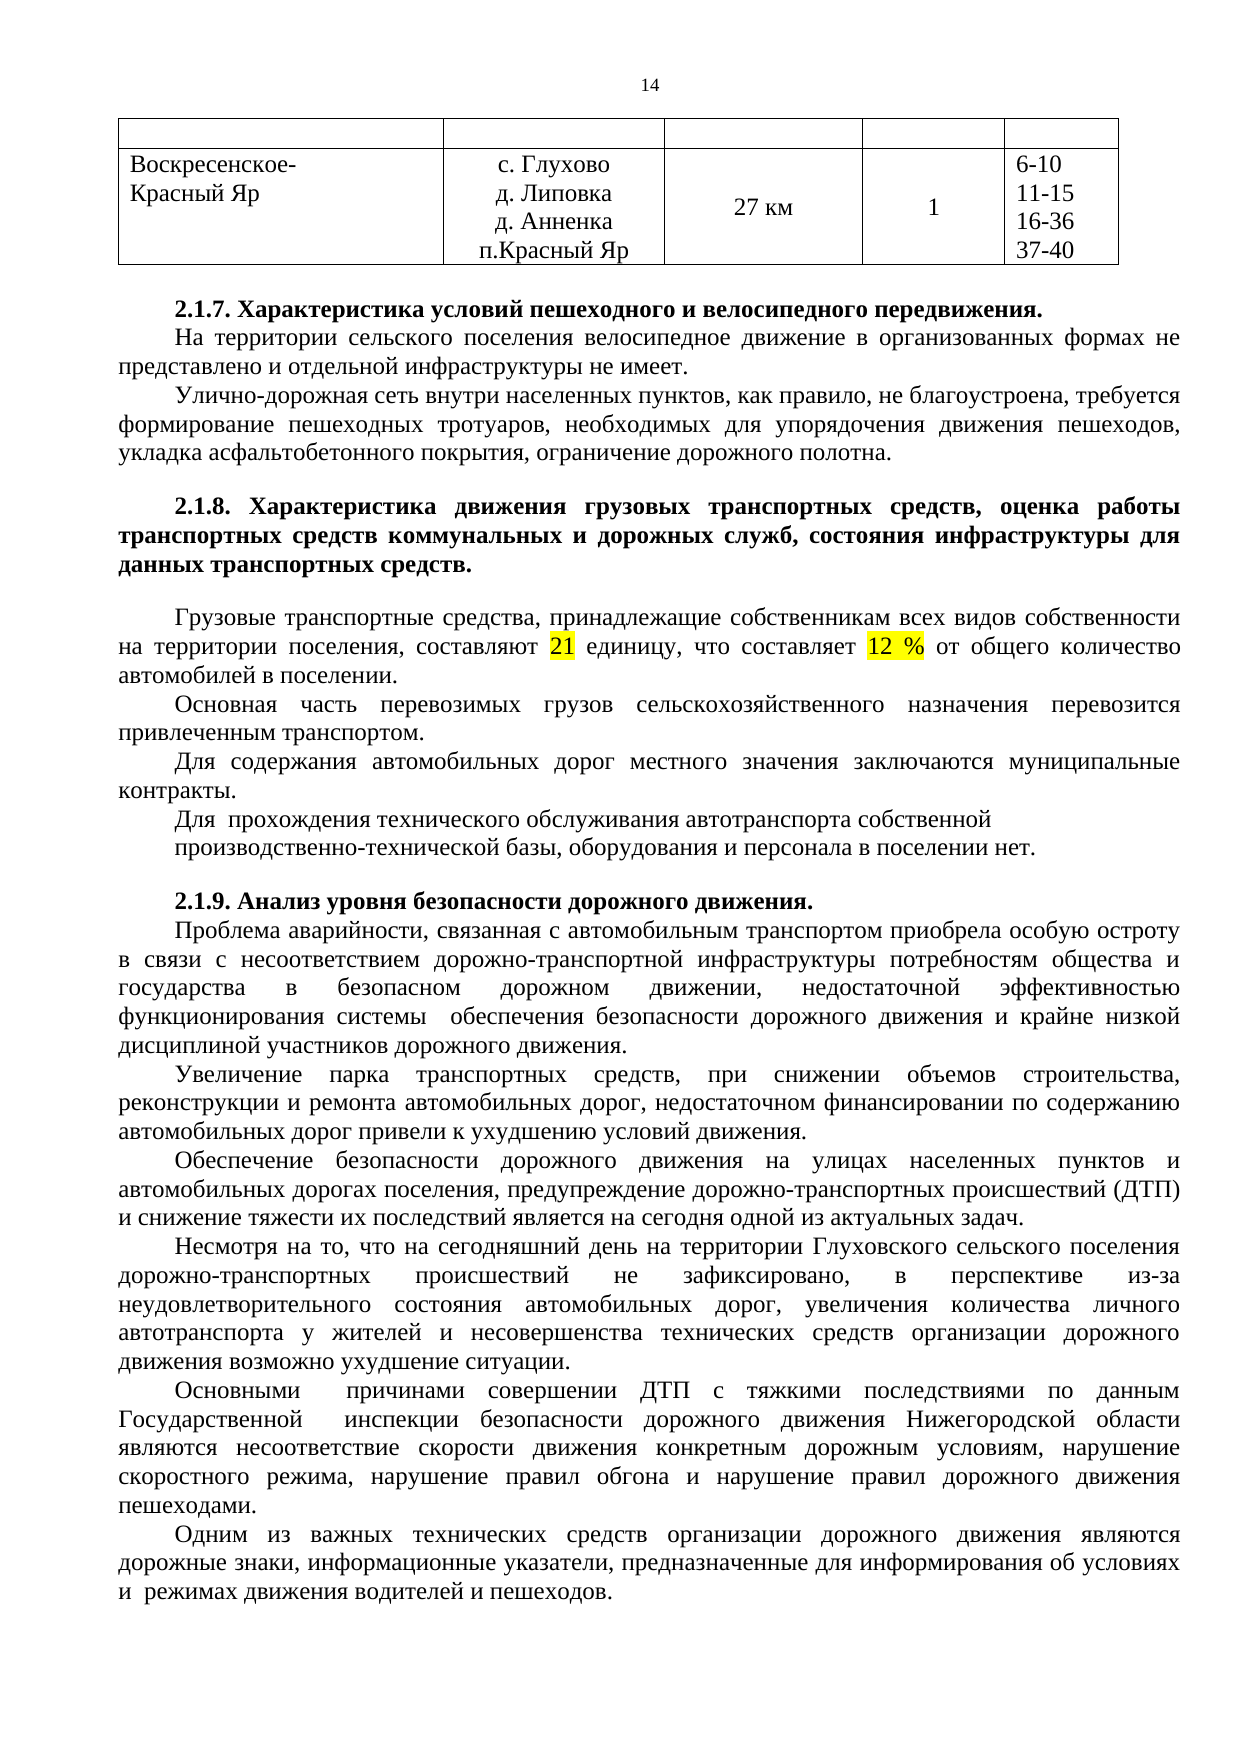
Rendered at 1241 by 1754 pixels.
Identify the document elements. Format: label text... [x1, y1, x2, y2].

text Для содержания автомобильных дорог местного значения заключаются муниципальные контракты. [118, 746, 1181, 804]
table_cell 27 км [665, 149, 862, 264]
text 2.1.7. Характеристика условий пешеходного и велосипедного передвижения. [118, 294, 1181, 322]
text Обеспечение безопасности дорожного движения на улицах населенных пунктов и автомобильных дорогах поселения, предупреждение дорожно-транспортных происшествий (ДТП) и снижение тяжести их последствий является на сегодня одной из актуальных задач. [118, 1145, 1181, 1231]
text Проблема аварийности, связанная с автомобильным транспортом приобрела особую остроту в связи с несоответствием дорожно-транспортной инфраструктуры потребностям общества и государства в безопасном дорожном движении, недостаточной эффективностью функционирования системы обеспечения безопасности дорожного движения и крайне низкой дисциплиной участников дорожного движения. [118, 915, 1181, 1059]
text Грузовые транспортные средства, принадлежащие собственникам всех видов собственности на территории поселения, составляют 21 единицу, что составляет 12 % от общего количество автомобилей в поселении. [118, 602, 1181, 689]
text Улично-дорожная сеть внутри населенных пунктов, как правило, не благоустроена, требуется формирование пешеходных тротуаров, необходимых для упорядочения движения пешеходов, укладка асфальтобетонного покрытия, ограничение дорожного полотна. [118, 380, 1181, 466]
table_cell [444, 119, 664, 148]
text Основными причинами совершении ДТП с тяжкими последствиями по данным Государственной инспекции безопасности дорожного движения Нижегородской области являются несоответствие скорости движения конкретным дорожным условиям, нарушение скоростного режима, нарушение правил обгона и нарушение правил дорожного движения пешеходами. [118, 1375, 1181, 1519]
text На территории сельского поселения велосипедное движение в организованных формах не представлено и отдельной инфраструктуры не имеет. [118, 322, 1181, 380]
text производственно-технической базы, оборудования и персонала в поселении нет. [118, 832, 1181, 861]
text Несмотря на то, что на сегодняшний день на территории Глуховского сельского поселения дорожно-транспортных происшествий не зафиксировано, в перспективе из-за неудовлетворительного состояния автомобильных дорог, увеличения количества личного автотранспорта у жителей и несовершенства технических средств организации дорожного движения возможно ухудшение ситуации. [118, 1231, 1181, 1375]
table_cell Воскресенское- Красный Яр [119, 149, 443, 264]
table_cell с. Глухово д. Липовка д. Анненка п.Красный Яр [444, 149, 664, 264]
text 2.1.8. Характеристика движения грузовых транспортных средств, оценка работы транспортных средств коммунальных и дорожных служб, состояния инфраструктуры для данных транспортных средств. [118, 491, 1181, 577]
text 2.1.9. Анализ уровня безопасности дорожного движения. [118, 886, 1181, 915]
table_cell 6-10 11-15 16-36 37-40 [1005, 149, 1118, 264]
text Основная часть перевозимых грузов сельскохозяйственного назначения перевозится привлеченным транспортом. [118, 689, 1181, 746]
text Одним из важных технических средств организации дорожного движения являются дорожные знаки, информационные указатели, предназначенные для информирования об условиях и режимах движения водителей и пешеходов. [118, 1519, 1181, 1605]
text Для прохождения технического обслуживания автотранспорта собственной [118, 804, 1181, 832]
text Увеличение парка транспортных средств, при снижении объемов строительства, реконструкции и ремонта автомобильных дорог, недостаточном финансировании по содержанию автомобильных дорог привели к ухудшению условий движения. [118, 1059, 1181, 1145]
table_cell 1 [863, 149, 1004, 264]
